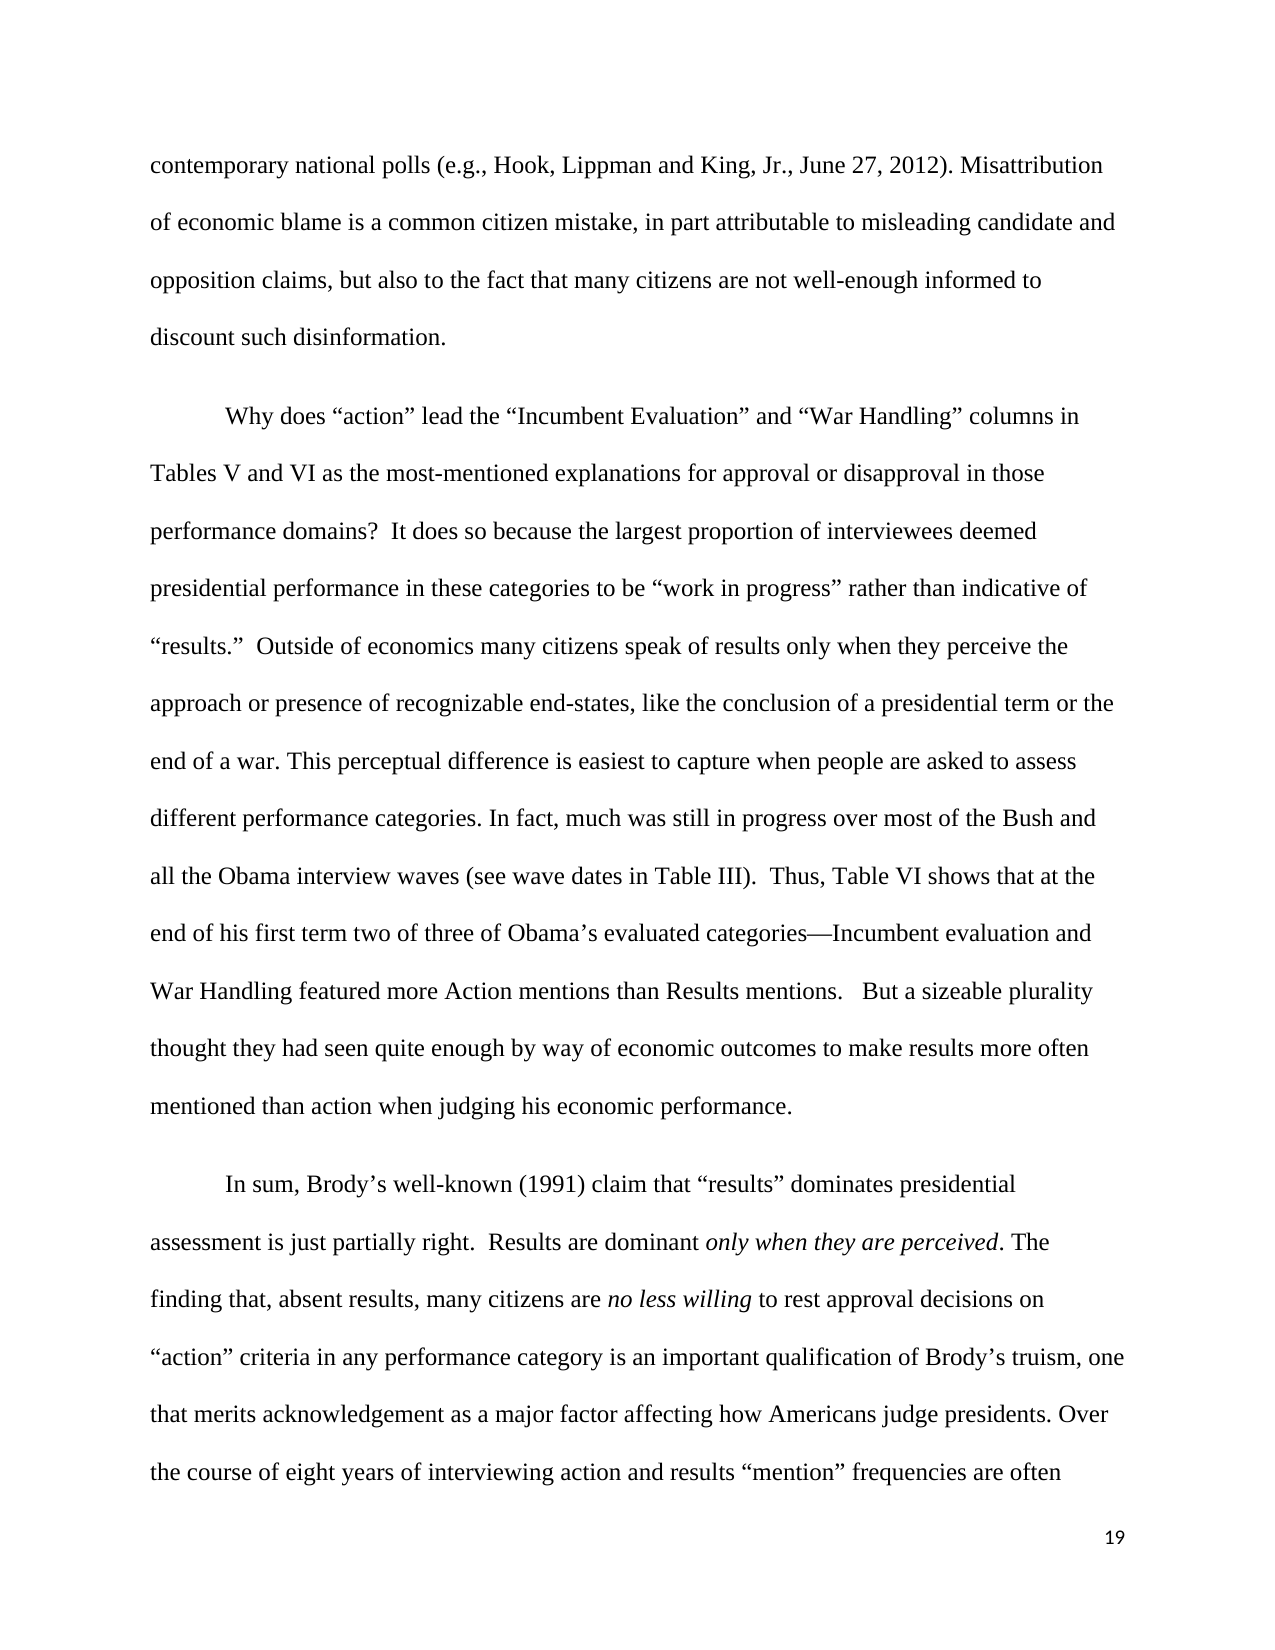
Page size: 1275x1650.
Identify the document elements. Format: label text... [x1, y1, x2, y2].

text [150, 150, 1125, 351]
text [150, 1169, 1125, 1485]
text Why does “action” lead the “Incumbent Evaluation” and “War Handling” columns in Tables V and VI as the most-mentioned explanations for approval or disapproval in those performance domains? It does so because the largest proportion of interviewees deemed presidential performance in these categories to be “work in progress” rather than indicative of “results.” Outside of economics many citizens speak of results only when they perceive the approach or presence of recognizable end-states, like the conclusion of a presidential term or the end of a war. This perceptual difference is easiest to capture when people are asked to assess different performance categories. In fact, much was still in progress over most of the Bush and all the Obama interview waves (see wave dates in Table III). Thus, Table VI shows that at the end of his first term two of three of Obama’s evaluated categories—Incumbent evaluation and War Handling featured more Action mentions than Results mentions. But a sizeable plurality thought they had seen quite enough by way of economic outcomes to make results more often mentioned than action when judging his economic performance. [150, 401, 1125, 1119]
